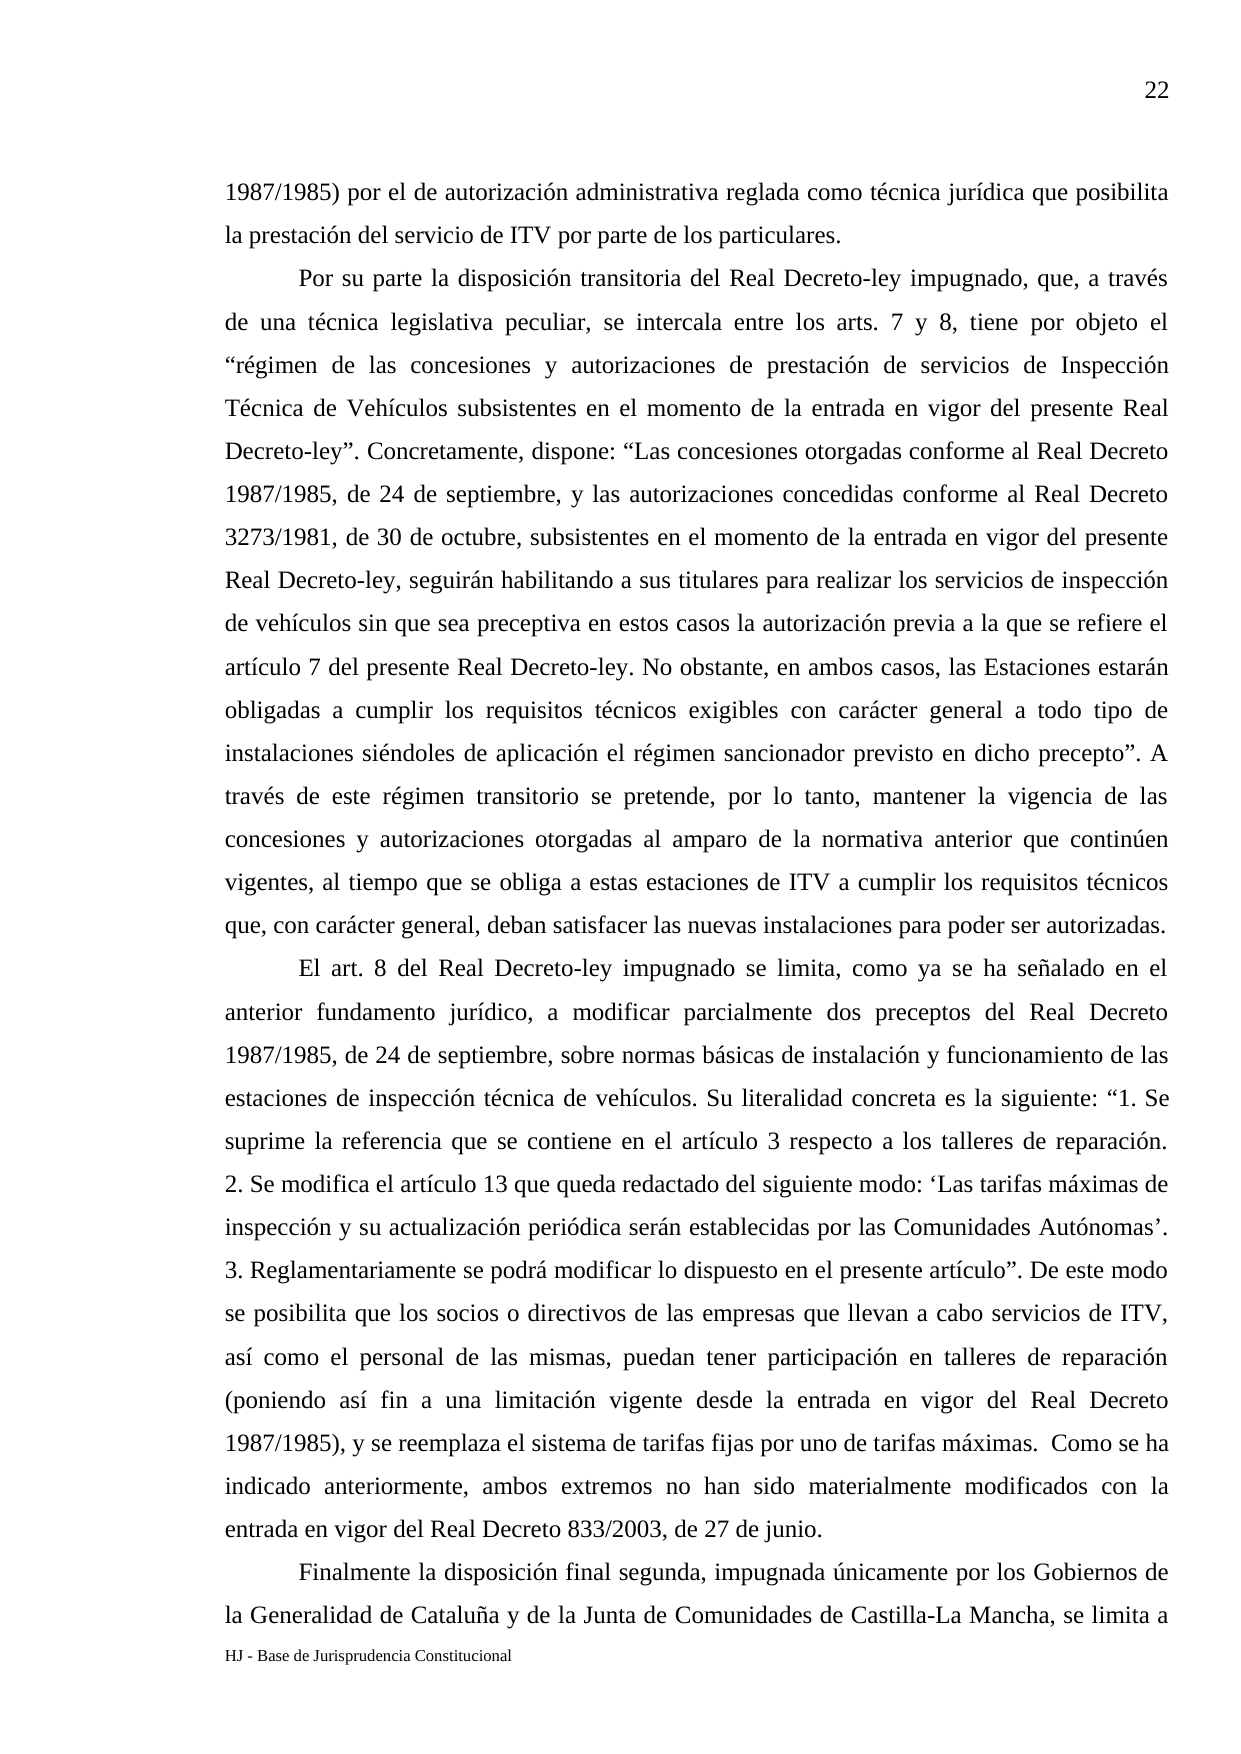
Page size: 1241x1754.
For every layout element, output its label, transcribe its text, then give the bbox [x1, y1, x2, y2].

text Por su parte la disposición transitoria del Real Decreto-ley impugnado, que, a través de una técnica legislativa peculiar, se intercala entre los arts. 7 y 8, tiene por objeto el “régimen de las concesiones y autorizaciones de prestación de servicios de Inspección Técnica de Vehículos subsistentes en el momento de la entrada en vigor del presente Real Decreto-ley”. Concretamente, dispone: “Las concesiones otorgadas conforme al Real Decreto 1987/1985, de 24 de septiembre, y las autorizaciones concedidas conforme al Real Decreto 3273/1981, de 30 de octubre, subsistentes en el momento de la entrada en vigor del presente Real Decreto-ley, seguirán habilitando a sus titulares para realizar los servicios de inspección de vehículos sin que sea preceptiva en estos casos la autorización previa a la que se refiere el artículo 7 del presente Real Decreto-ley. No obstante, en ambos casos, las Estaciones estarán obligadas a cumplir los requisitos técnicos exigibles con carácter general a todo tipo de instalaciones siéndoles de aplicación el régimen sancionador previsto en dicho precepto”. A través de este régimen transitorio se pretende, por lo tanto, mantener la vigencia de las concesiones y autorizaciones otorgadas al amparo de la normativa anterior que continúen vigentes, al tiempo que se obliga a estas estaciones de ITV a cumplir los requisitos técnicos que, con carácter general, deban satisfacer las nuevas instalaciones para poder ser autorizadas. [224, 263, 1169, 939]
text El art. 8 del Real Decreto-ley impugnado se limita, como ya se ha señalado en el anterior fundamento jurídico, a modificar parcialmente dos preceptos del Real Decreto 1987/1985, de 24 de septiembre, sobre normas básicas de instalación y funcionamiento de las estaciones de inspección técnica de vehículos. Su literalidad concreta es la siguiente: “1. Se suprime la referencia que se contiene en el artículo 3 respecto a los talleres de reparación. 2. Se modifica el artículo 13 que queda redactado del siguiente modo: ‘Las tarifas máximas de inspección y su actualización periódica serán establecidas por las Comunidades Autónomas’. 3. Reglamentariamente se podrá modificar lo dispuesto en el presente artículo”. De este modo se posibilita que los socios o directivos de las empresas que llevan a cabo servicios de ITV, así como el personal de las mismas, puedan tener participación en talleres de reparación (poniendo así fin a una limitación vigente desde la entrada en vigor del Real Decreto 1987/1985), y se reemplaza el sistema de tarifas fijas por uno de tarifas máximas. Como se ha indicado anteriormente, ambos extremos no han sido materialmente modificados con la entrada en vigor del Real Decreto 833/2003, de 27 de junio. [224, 953, 1169, 1543]
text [224, 177, 1169, 249]
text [224, 1557, 1169, 1629]
